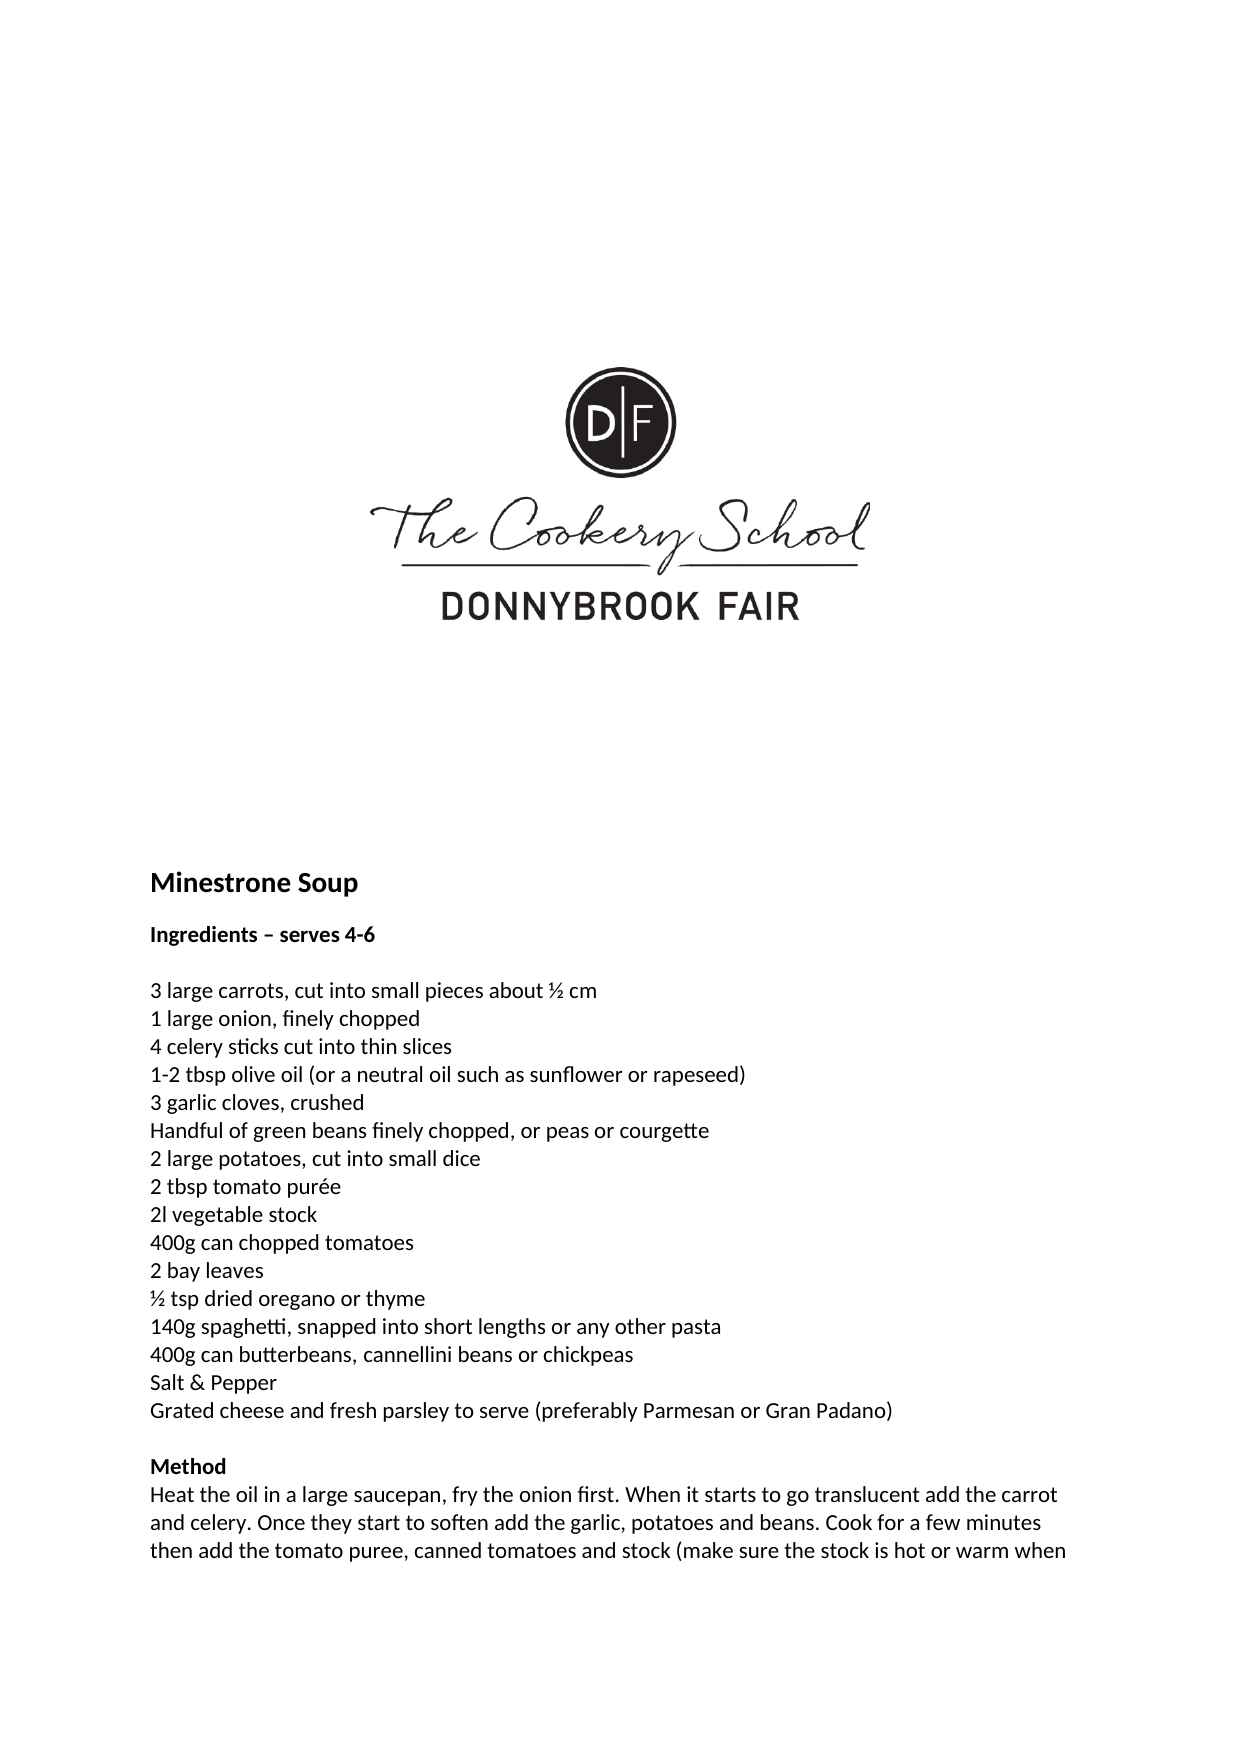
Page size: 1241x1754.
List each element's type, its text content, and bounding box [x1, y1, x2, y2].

text 1-2 tbsp olive oil (or a neutral oil such as sunflower or rapeseed) [150, 1060, 1090, 1088]
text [150, 1480, 1090, 1564]
text 4 celery sticks cut into thin slices [150, 1032, 1090, 1060]
text 2 bay leaves [150, 1256, 1090, 1284]
text Minestrone Soup [150, 864, 1090, 900]
text 400g can butterbeans, cannellini beans or chickpeas [150, 1340, 1090, 1368]
text 3 garlic cloves, crushed [150, 1088, 1090, 1116]
text Handful of green beans finely chopped, or peas or courgette [150, 1116, 1090, 1144]
text 2 large potatoes, cut into small dice [150, 1144, 1090, 1172]
text 2l vegetable stock [150, 1200, 1090, 1228]
text 1 large onion, finely chopped [150, 1004, 1090, 1032]
text Ingredients – serves 4-6 [150, 920, 1090, 948]
picture [370, 243, 870, 744]
text 2 tbsp tomato purée [150, 1172, 1090, 1200]
text 400g can chopped tomatoes [150, 1228, 1090, 1256]
text Method [150, 1452, 1090, 1480]
text 3 large carrots, cut into small pieces about ½ cm [150, 976, 1090, 1004]
text 140g spaghetti, snapped into short lengths or any other pasta [150, 1312, 1090, 1340]
text Salt & Pepper [150, 1368, 1090, 1396]
text ½ tsp dried oregano or thyme [150, 1284, 1090, 1312]
text Grated cheese and fresh parsley to serve (preferably Parmesan or Gran Padano) [150, 1396, 1090, 1424]
